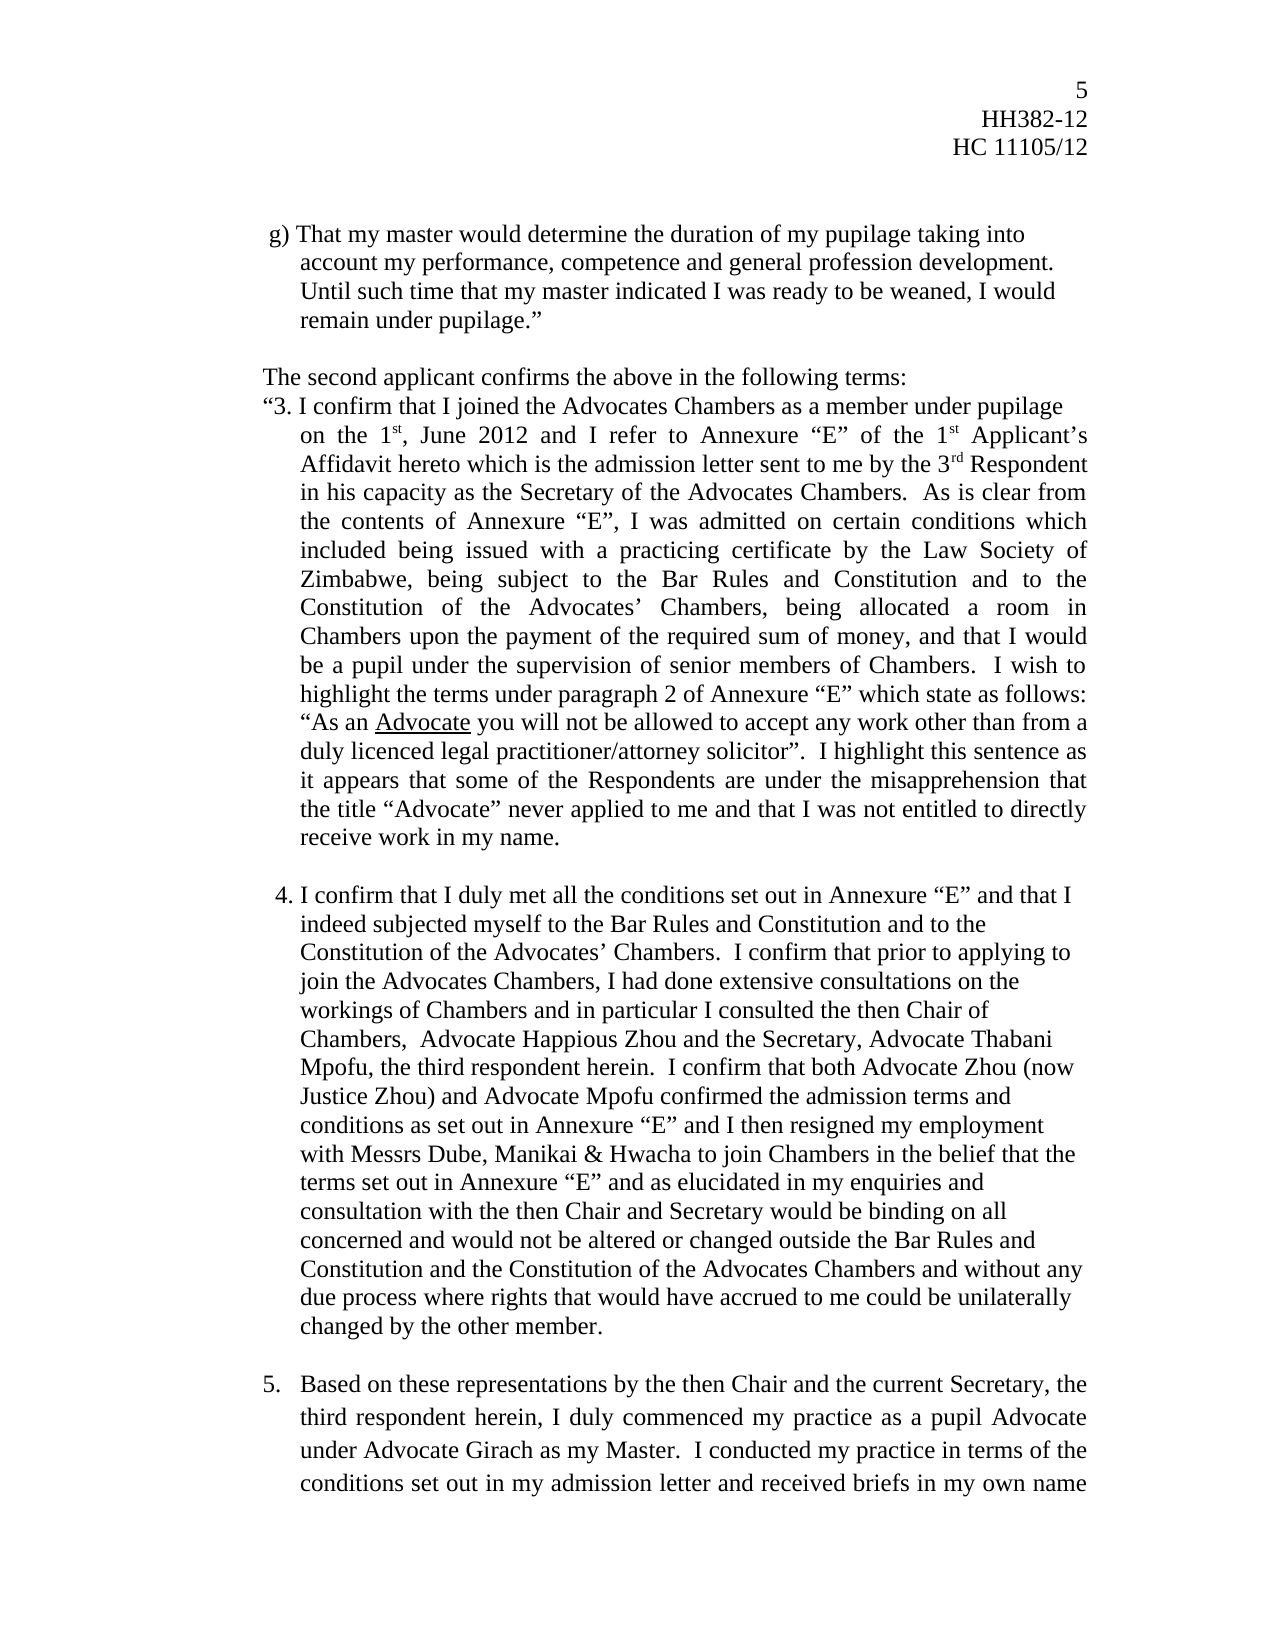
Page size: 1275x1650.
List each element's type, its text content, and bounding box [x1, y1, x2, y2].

text Mpofu, the third respondent herein. I confirm that both Advocate Zhou (now [187, 1052, 1088, 1081]
text join the Advocates Chambers, I had done extensive consultations on the [187, 966, 1088, 995]
text changed by the other member. [187, 1311, 1088, 1340]
text on the 1st, June 2012 and I refer to Annexure “E” of the 1st Applicant’s Affidavit hereto which is the admission letter sent to me by the 3rd Respondent in his capacity as the Secretary of the Advocates Chambers. As is clear from the contents of Annexure “E”, I was admitted on certain conditions which included being issued with a practicing certificate by the Law Society of Zimbabwe, being subject to the Bar Rules and Constitution and to the Constitution of the Advocates’ Chambers, being allocated a room in Chambers upon the payment of the required sum of money, and that I would be a pupil under the supervision of senior members of Chambers. I wish to highlight the terms under paragraph 2 of Annexure “E” which state as follows: “As an Advocate you will not be allowed to accept any work other than from a duly licenced legal practitioner/attorney solicitor”. I highlight this sentence as it appears that some of the Respondents are under the misapprehension that the title “Advocate” never applied to me and that I was not entitled to directly receive work in my name. [300, 420, 1088, 851]
text conditions as set out in Annexure “E” and I then resigned my employment [187, 1110, 1088, 1139]
text Constitution and the Constitution of the Advocates Chambers and without any [187, 1254, 1088, 1282]
text g) That my master would determine the duration of my pupilage taking into [262, 219, 1088, 247]
text concerned and would not be altered or changed outside the Bar Rules and [187, 1225, 1088, 1254]
text indeed subjected myself to the Bar Rules and Constitution and to the [187, 909, 1088, 937]
text Justice Zhou) and Advocate Mpofu confirmed the admission terms and [187, 1081, 1088, 1110]
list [262, 1369, 1088, 1497]
text remain under pupilage.” [262, 305, 1088, 334]
text workings of Chambers and in particular I consulted the then Chair of [187, 995, 1088, 1024]
text account my performance, competence and general profession development. [262, 247, 1088, 276]
text consultation with the then Chair and Secretary would be binding on all [187, 1196, 1088, 1225]
text with Messrs Dube, Manikai & Hwacha to join Chambers in the belief that the [187, 1139, 1088, 1167]
text Until such time that my master indicated I was ready to be weaned, I would [262, 276, 1088, 305]
text 4. I confirm that I duly met all the conditions set out in Annexure “E” and that I [187, 880, 1088, 909]
text terms set out in Annexure “E” and as elucidated in my enquiries and [187, 1167, 1088, 1196]
text due process where rights that would have accrued to me could be unilaterally [187, 1282, 1088, 1311]
text “3. I confirm that I joined the Advocates Chambers as a member under pupilage [262, 391, 1088, 420]
text Constitution of the Advocates’ Chambers. I confirm that prior to applying to [187, 937, 1088, 966]
text Chambers, Advocate Happious Zhou and the Secretary, Advocate Thabani [187, 1024, 1088, 1052]
text The second applicant confirms the above in the following terms: [187, 362, 1088, 391]
